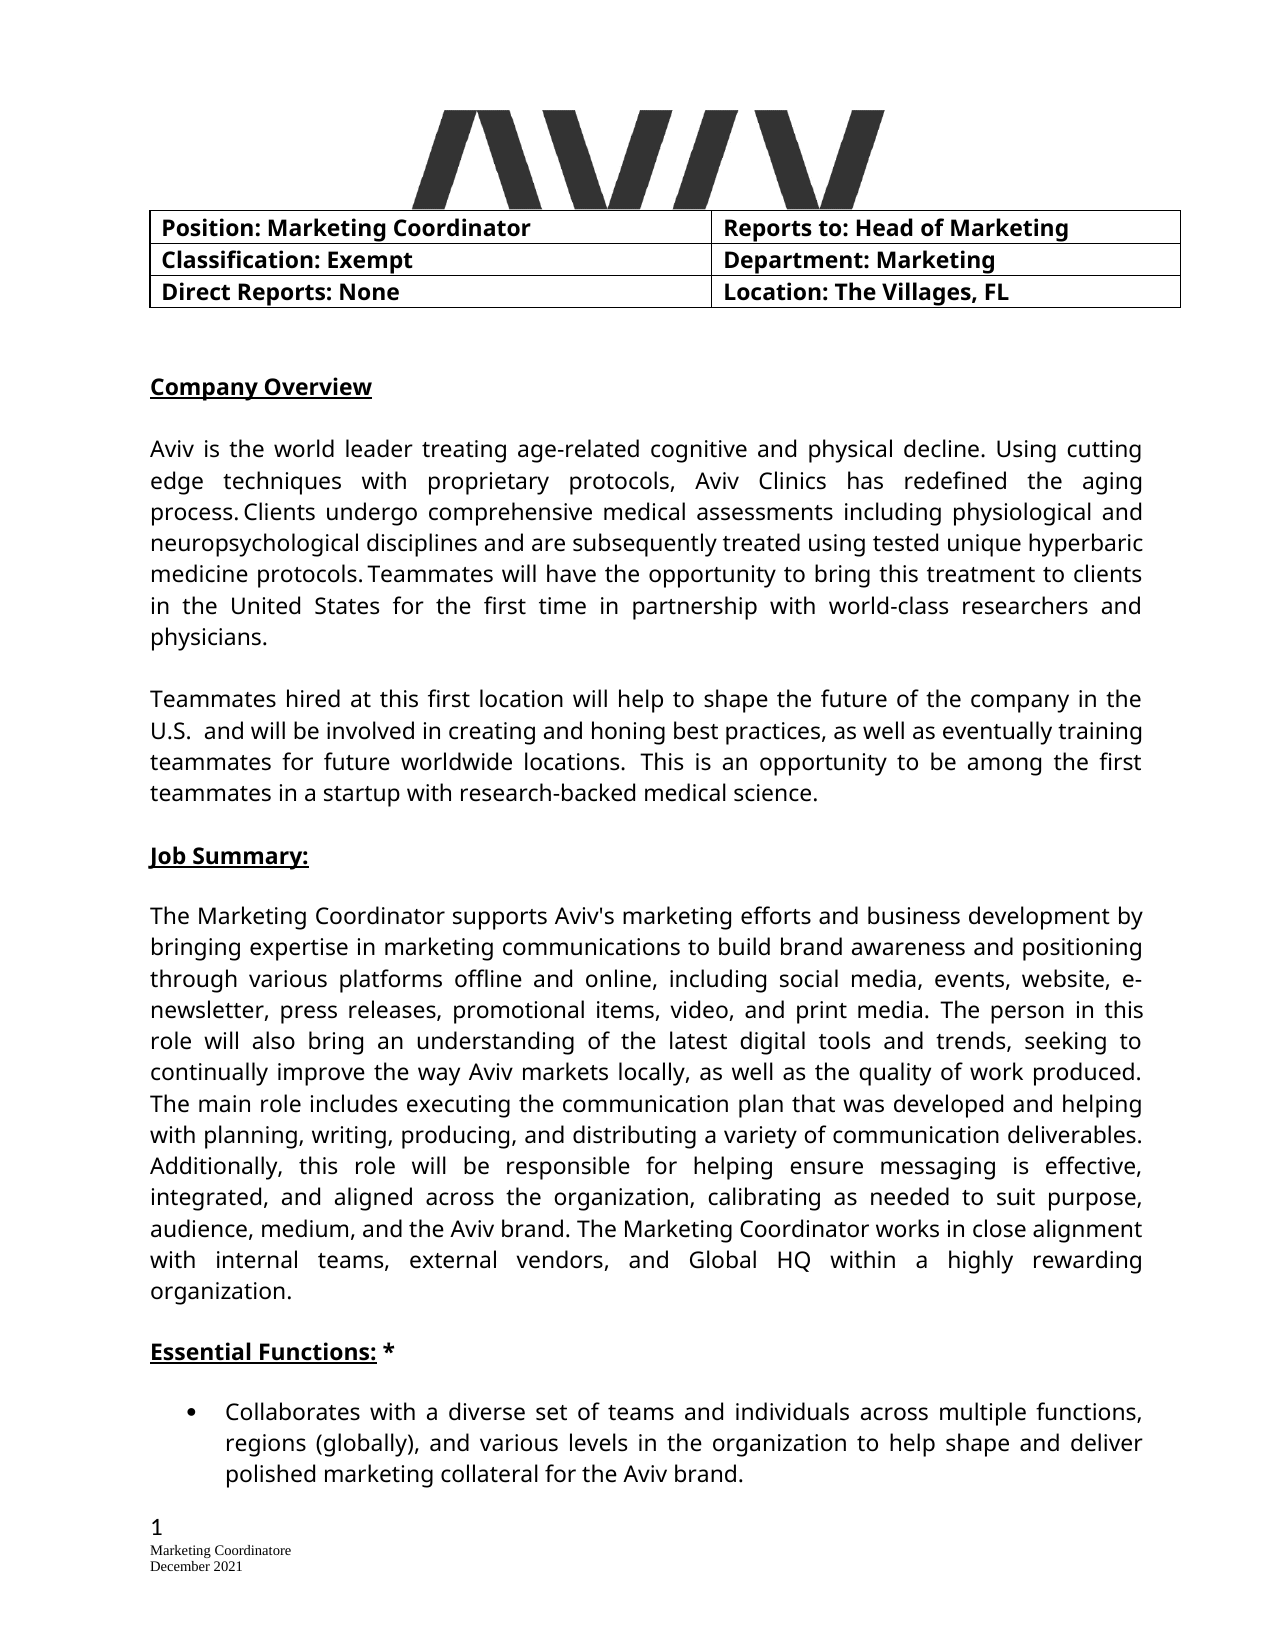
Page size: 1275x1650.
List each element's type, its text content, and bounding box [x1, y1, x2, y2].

text Teammates hired at this first location will help to shape the future of the company in the U.S. and will be involved in creating and honing best practices, as well as eventually training teammates for future worldwide locations. This is an opportunity to be among the first teammates in a startup with research-backed medical science. [150, 683, 1144, 808]
text Essential Functions: * [150, 1335, 1144, 1367]
list Collaborates with a diverse set of teams and individuals across multiple functions, regions (globally), and various levels in the organization to help shape and deliver polished marketing collateral for the Aviv brand. [187, 1396, 1144, 1489]
picture [408, 105, 886, 210]
table_cell Classification: Exempt [151, 244, 711, 275]
table_cell Direct Reports: None [151, 276, 711, 307]
table_header Position: Marketing Coordinator [151, 211, 711, 243]
text Job Summary: [150, 839, 1144, 871]
text Company Overview [150, 371, 1144, 402]
table_header Reports to: Head of Marketing [712, 211, 1180, 243]
text The Marketing Coordinator supports Aviv's marketing efforts and business development by bringing expertise in marketing communications to build brand awareness and positioning through various platforms offline and online, including social media, events, website, e-newsletter, press releases, promotional items, video, and print media. The person in this role will also bring an understanding of the latest digital tools and trends, seeking to continually improve the way Aviv markets locally, as well as the quality of work produced. The main role includes executing the communication plan that was developed and helping with planning, writing, producing, and distributing a variety of communication deliverables. Additionally, this role will be responsible for helping ensure messaging is effective, integrated, and aligned across the organization, calibrating as needed to suit purpose, audience, medium, and the Aviv brand. The Marketing Coordinator works in close alignment with internal teams, external vendors, and Global HQ within a highly rewarding organization. [150, 900, 1144, 1306]
table_cell Department: Marketing [712, 244, 1180, 275]
text Aviv is the world leader treating age-related cognitive and physical decline. Using cutting edge techniques with proprietary protocols, Aviv Clinics has redefined the aging process. Clients undergo comprehensive medical assessments including physiological and neuropsychological disciplines and are subsequently treated using tested unique hyperbaric medicine protocols. Teammates will have the opportunity to bring this treatment to clients in the United States for the first time in partnership with world-class researchers and physicians. [150, 433, 1144, 652]
table_cell Location: The Villages, FL [712, 276, 1180, 307]
